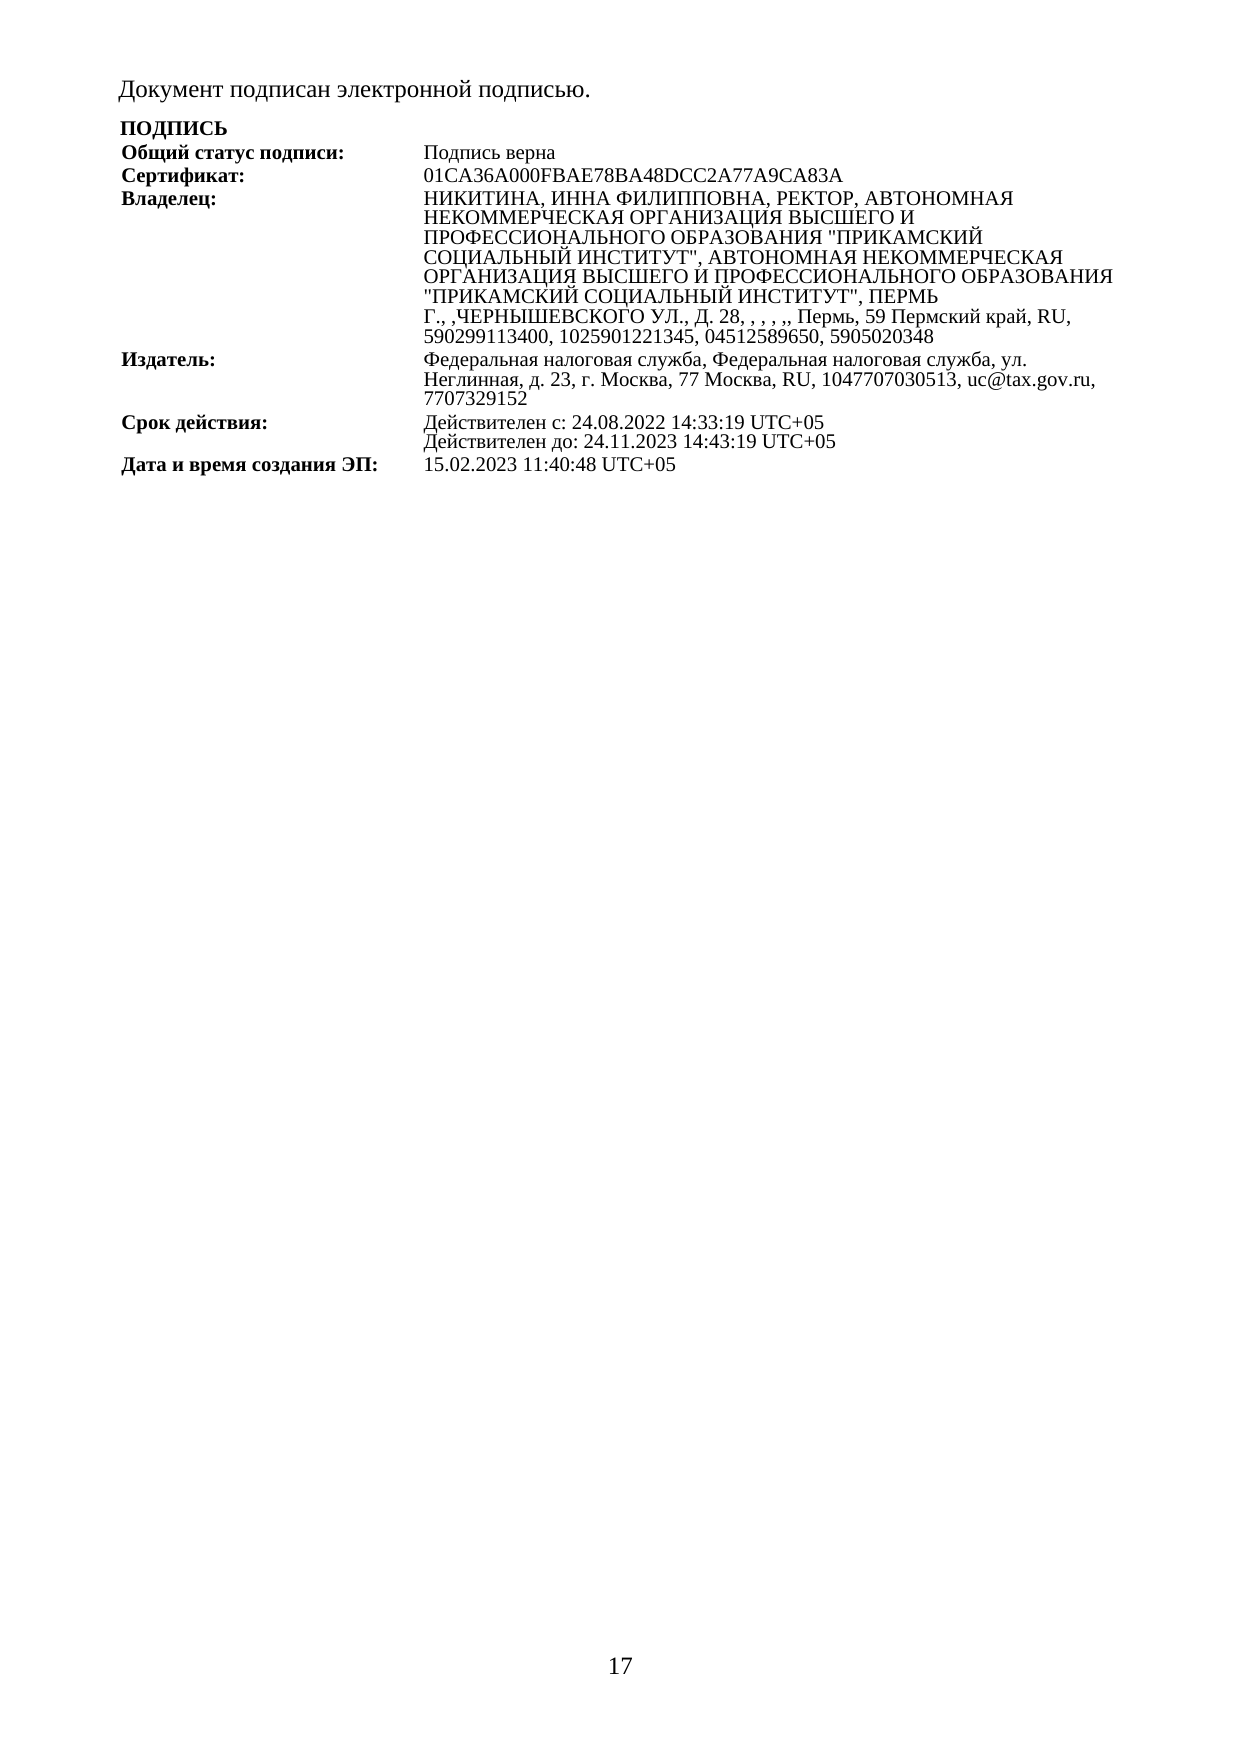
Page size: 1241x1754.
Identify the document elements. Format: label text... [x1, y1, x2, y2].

table_cell [118, 141, 1122, 479]
table_cell ПОДПИСЬ [118, 118, 1122, 141]
